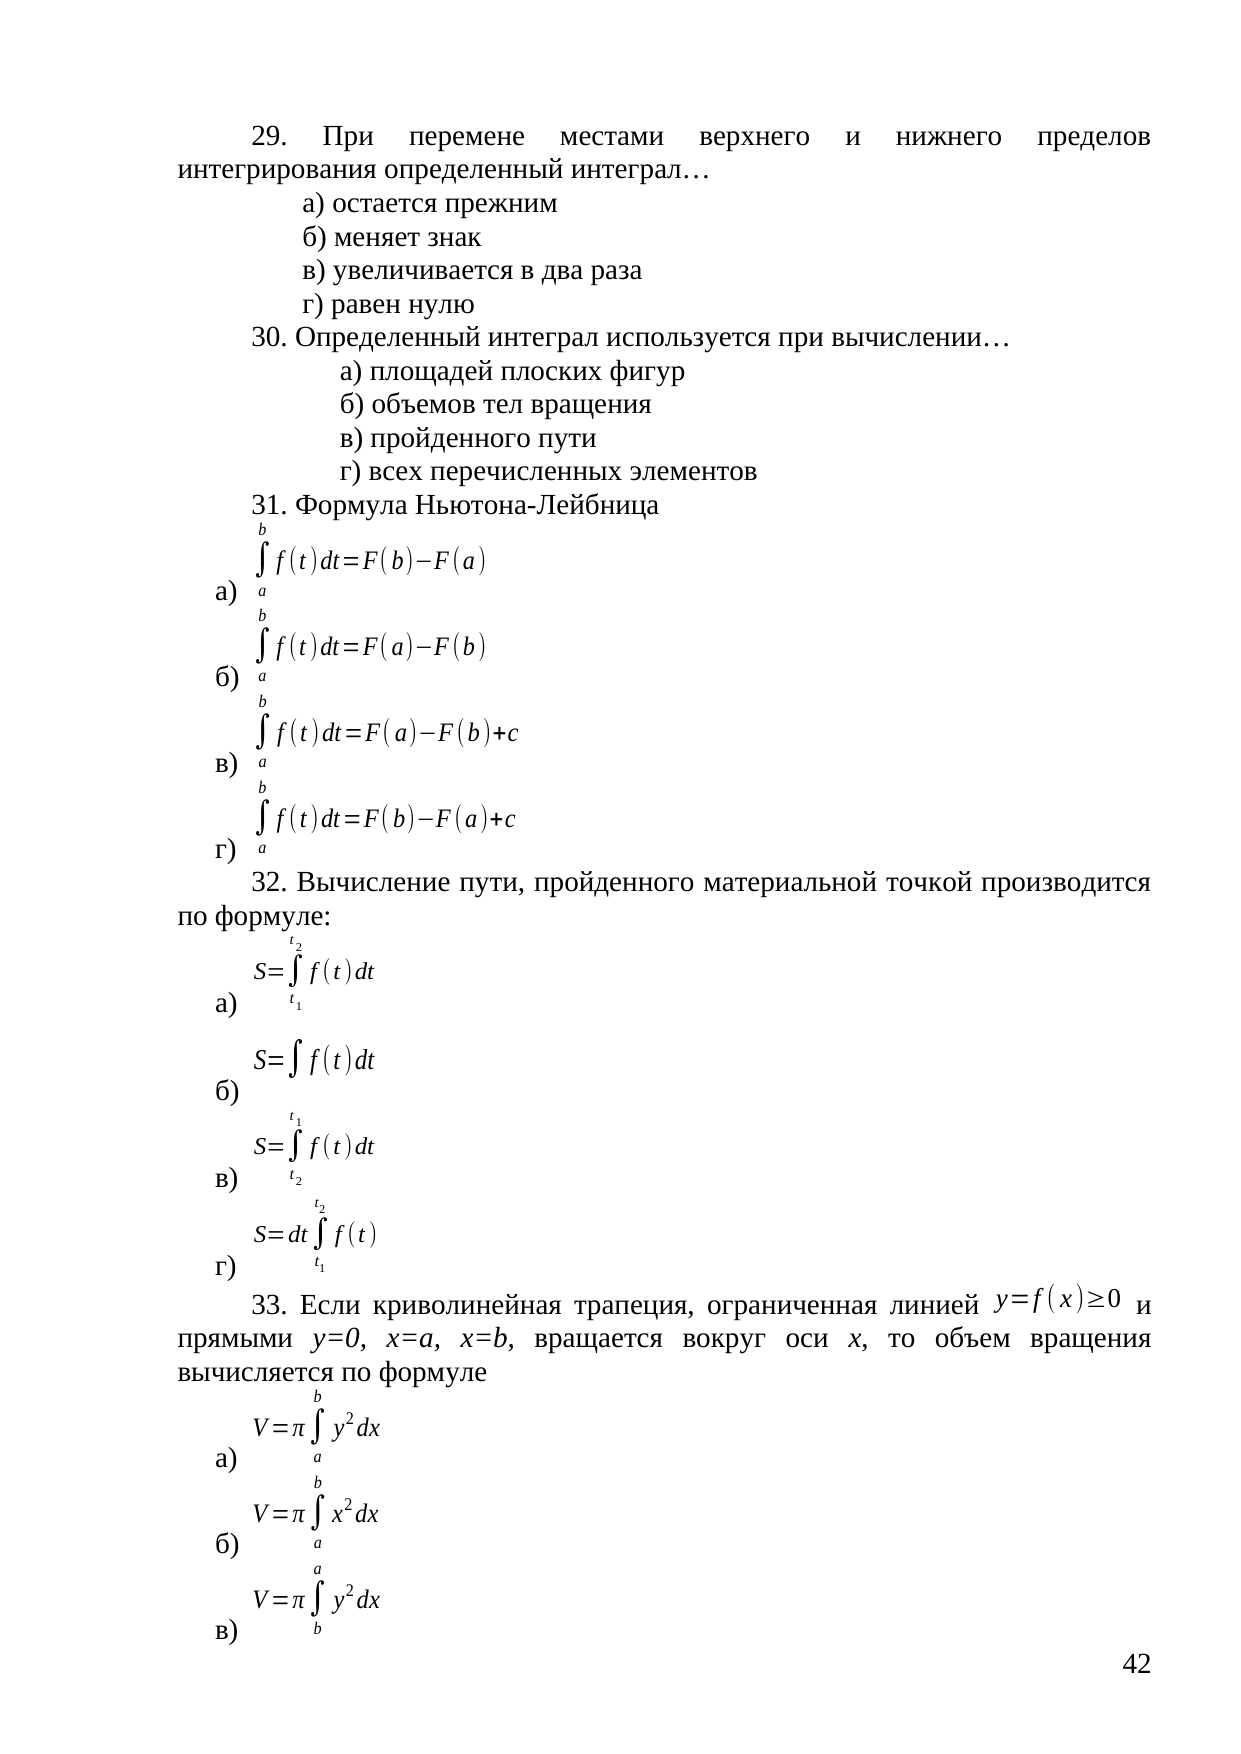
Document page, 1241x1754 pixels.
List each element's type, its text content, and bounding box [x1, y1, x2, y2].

text 33. Если криволинейная трапеция, ограниченная линией и прямыми y=0, x=a, x=b, вращается вокруг оси х, то объем вращения вычисляется по формуле [177, 1281, 1152, 1388]
text 32. Вычисление пути, пройденного материальной точкой производится по формуле: [177, 864, 1152, 931]
text 29. При перемене местами верхнего и нижнего пределов интегрирования определенный интеграл… [177, 118, 1152, 185]
text а) площадей плоских фигур [215, 353, 1152, 386]
text б) меняет знак [177, 219, 1152, 252]
text а) остается прежним [177, 185, 1152, 219]
text в) увеличивается в два раза [177, 252, 1152, 286]
text г) всех перечисленных элементов [215, 453, 1152, 487]
text б) объемов тел вращения [215, 386, 1152, 420]
text г) равен нулю [177, 286, 1152, 319]
text 30. Определенный интеграл используется при вычислении… [177, 319, 1152, 353]
text в) пройденного пути [215, 420, 1152, 453]
text 31. Формула Ньютона-Лейбница [177, 487, 1152, 521]
